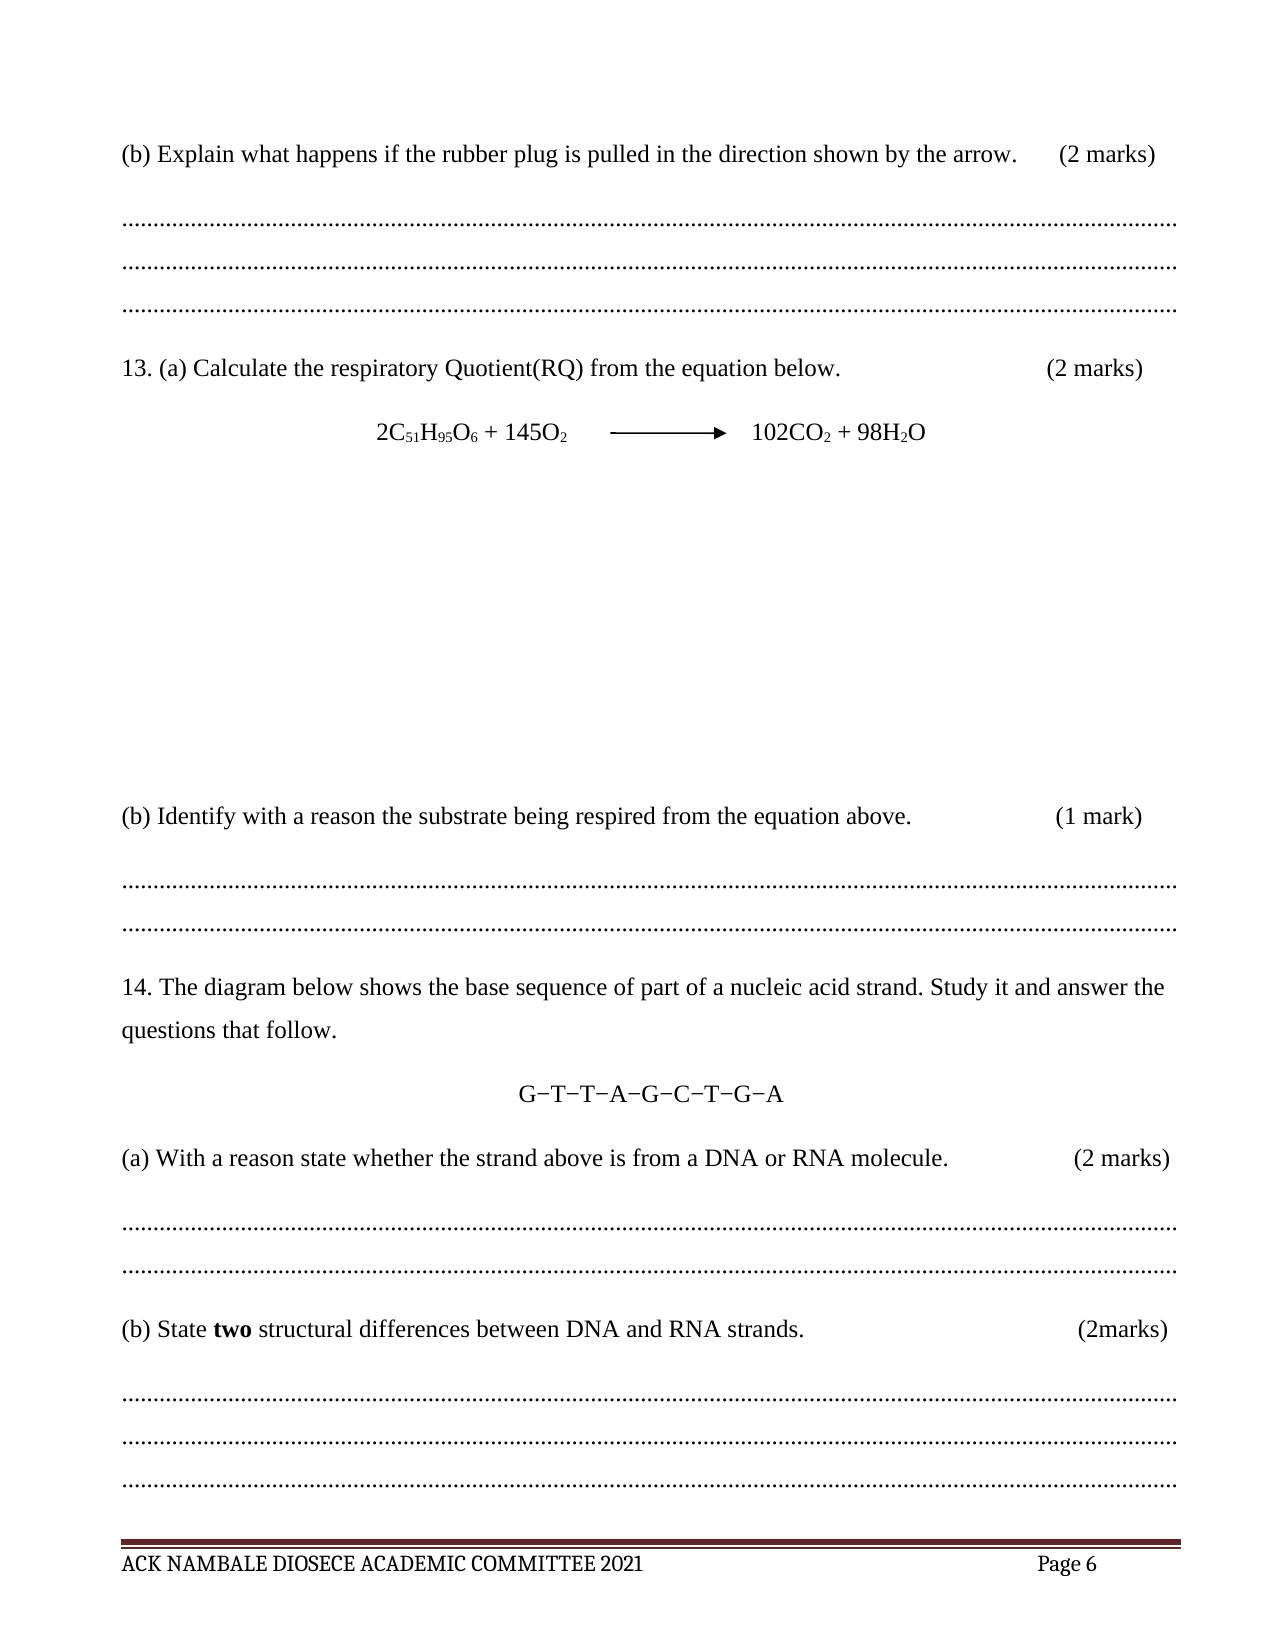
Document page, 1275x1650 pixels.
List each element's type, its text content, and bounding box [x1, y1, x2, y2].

text 14. The diagram below shows the base sequence of part of a nucleic acid strand. Study it and answer the questions that follow. [121, 972, 1181, 1044]
text .................................................................................................................................................................................................................................................................................................................................................. [121, 1207, 1181, 1279]
text (a) With a reason state whether the strand above is from a DNA or RNA molecule. (2 marks) [121, 1143, 1181, 1172]
text (b) Explain what happens if the rubber plug is pulled in the direction shown by the arrow. (2 marks) [121, 139, 1181, 168]
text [121, 1378, 1181, 1493]
text G−T−T−A−G−C−T−G−A [121, 1079, 1181, 1108]
text .................................................................................................................................................................................................................................................................................................................................................. [121, 865, 1181, 937]
text (b) Identify with a reason the substrate being respired from the equation above. (1 mark) [121, 801, 1181, 829]
text 2C51H95O6 + 145O2 102CO2 + 98H2O [121, 417, 1181, 446]
text 13. (a) Calculate the respiratory Quotient(RQ) from the equation below. (2 marks) [121, 353, 1181, 382]
text ........................................................................................................................................................................................................................................................................................................................................................................................................................................................................................................................... [121, 203, 1181, 318]
text (b) State two structural differences between DNA and RNA strands. (2marks) [121, 1314, 1181, 1343]
